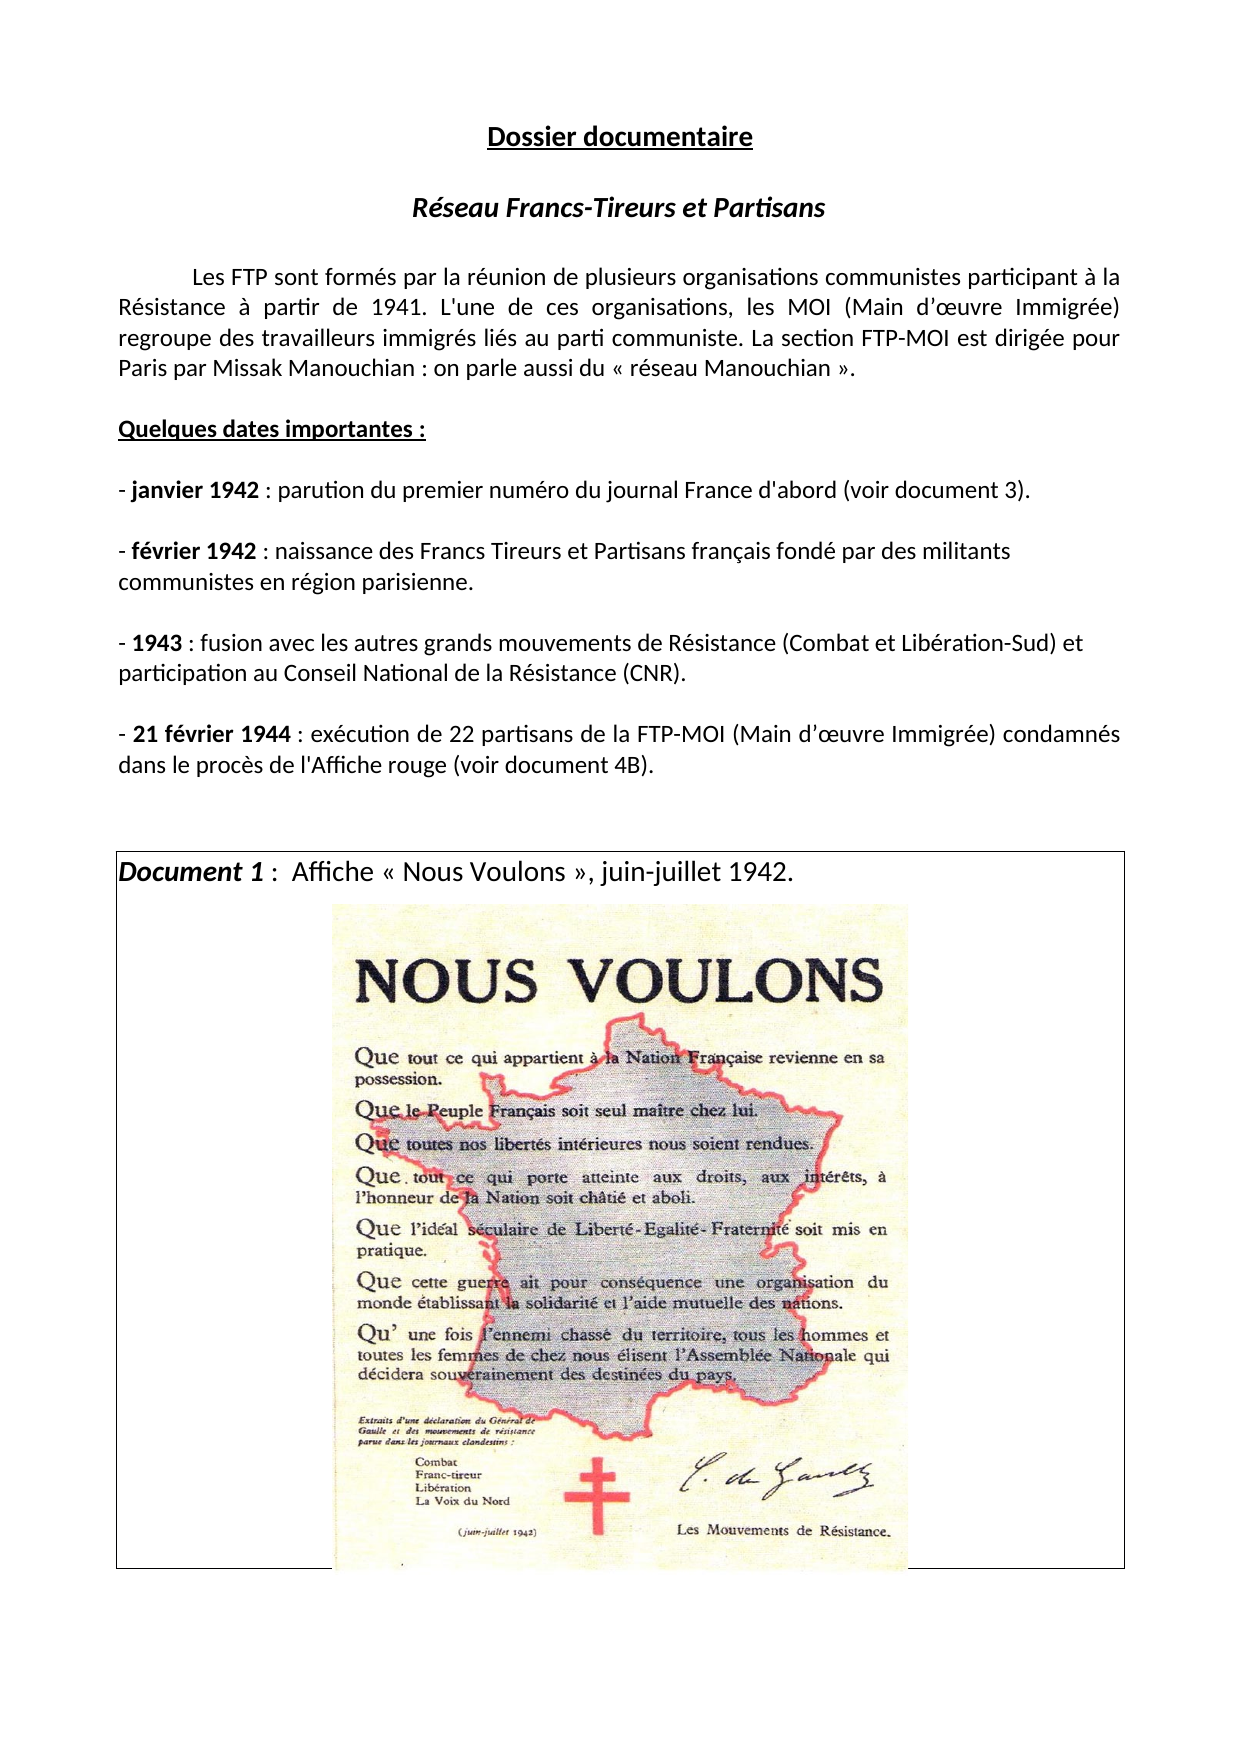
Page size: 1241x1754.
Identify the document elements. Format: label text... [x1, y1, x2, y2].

text - février 1942 : naissance des Francs Tireurs et Partisans français fondé par des militants communistes en région parisienne. [118, 535, 1122, 596]
picture [332, 904, 909, 1580]
text - 1943 : fusion avec les autres grands mouvements de Résistance (Combat et Libération-Sud) et participation au Conseil National de la Résistance (CNR). [118, 627, 1122, 688]
text - 21 février 1944 : exécution de 22 partisans de la FTP-MOI (Main d’œuvre Immigrée) condamnés dans le procès de l'Affiche rouge (voir document 4B). [118, 718, 1122, 779]
text Document 1 : Affiche « Nous Voulons », juin-juillet 1942. [117, 852, 1124, 889]
text Les FTP sont formés par la réunion de plusieurs organisations communistes participant à la Résistance à partir de 1941. L'une de ces organisations, les MOI (Main d’œuvre Immigrée) regroupe des travailleurs immigrés liés au parti communiste. La section FTP-MOI est dirigée pour Paris par Missak Manouchian : on parle aussi du « réseau Manouchian ». [118, 261, 1122, 383]
text - janvier 1942 : parution du premier numéro du journal France d'abord (voir document 3). [118, 474, 1122, 505]
text Dossier documentaire [118, 118, 1122, 154]
text Réseau Francs-Tireurs et Partisans [118, 189, 1122, 225]
text Quelques dates importantes : [118, 413, 1122, 444]
